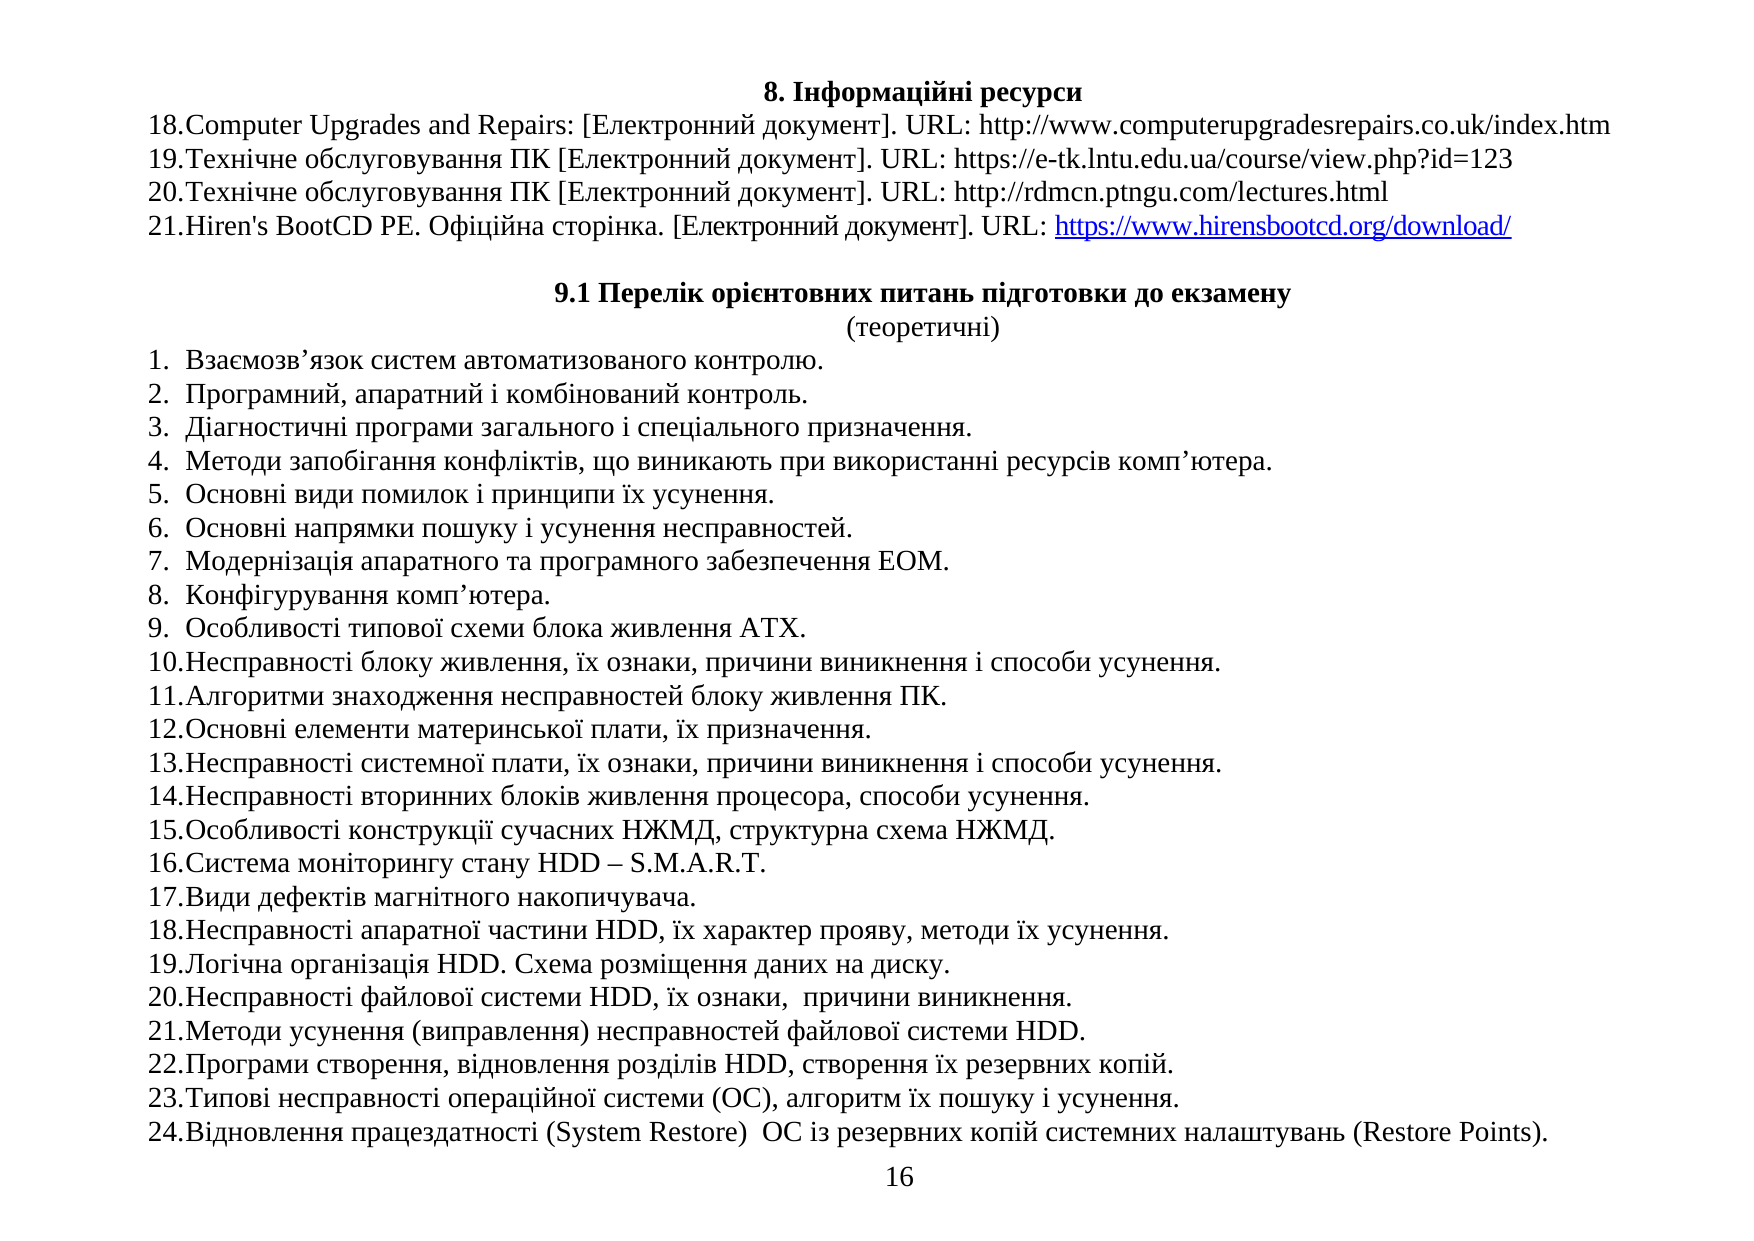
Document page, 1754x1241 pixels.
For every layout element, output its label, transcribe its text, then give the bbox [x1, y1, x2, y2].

list Алгоритми знаходження несправностей блоку живлення ПК. [148, 678, 1698, 711]
list Конфігурування комп’ютера. [148, 577, 1698, 611]
list Діагностичні програми загального і спеціального призначення. [148, 409, 1698, 443]
list Види дефектів магнітного накопичувача. [148, 879, 1698, 912]
list Основні елементи материнської плати, їх призначення. [148, 711, 1698, 745]
list Несправності файлової системи HDD, їх ознаки, причини виникнення. [148, 979, 1698, 1013]
list Несправності вторинних блоків живлення процесора, способи усунення. [148, 778, 1698, 812]
list Логічна організація HDD. Схема розміщення даних на диску. [148, 946, 1698, 979]
list Типові несправності операційної системи (ОС), алгоритм їх пошуку і усунення. [148, 1080, 1698, 1114]
list Основні види помилок і принципи їх усунення. [148, 476, 1698, 510]
list Взаємозв’язок систем автоматизованого контролю. [148, 342, 1698, 376]
list Несправності апаратної частини HDD, їх характер прояву, методи їх усунення. [148, 912, 1698, 946]
list Особливості типової схеми блока живлення АТХ. [148, 611, 1698, 644]
list Програмний, апаратний і комбінований контроль. [148, 376, 1698, 409]
text (теоретичні) [148, 309, 1698, 342]
list Технічне обслуговування ПК [Електронний документ]. URL: https://e-tk.lntu.edu.ua/course/view.php?id=123 [148, 141, 1698, 174]
list Несправності блоку живлення, їх ознаки, причини виникнення і способи усунення. [148, 644, 1698, 678]
list Система моніторингу стану HDD – S.M.A.R.T. [148, 845, 1698, 879]
text 9.1 Перелік орієнтовних питань підготовки до екзамену [148, 275, 1698, 309]
list Відновлення працездатності (System Restore) ОС із резервних копій системних налаштувань (Restore Points). [148, 1114, 1698, 1147]
list Несправності системної плати, їх ознаки, причини виникнення і способи усунення. [148, 745, 1698, 778]
list Основні напрямки пошуку і усунення несправностей. [148, 510, 1698, 543]
text 8. Інформаційні ресурси [148, 74, 1698, 107]
list Програми створення, відновлення розділів HDD, створення їх резервних копій. [148, 1047, 1698, 1080]
list Методи запобігання конфліктів, що виникають при використанні ресурсів комп’ютера. [148, 443, 1698, 476]
subtitle Hiren's BootCD PE. Офіційна сторінка. [Електронний документ]. URL: https://www.hirensbootcd.org/download/ [148, 208, 1698, 242]
list Технічне обслуговування ПК [Електронний документ]. URL: http://rdmcn.ptngu.com/lectures.html [148, 174, 1698, 208]
list Особливості конструкції сучасних НЖМД, структурна схема НЖМД. [148, 812, 1698, 845]
list Computer Upgrades and Repairs: [Електронний документ]. URL: http://www.computerupgradesrepairs.co.uk/index.htm [148, 107, 1698, 141]
list Методи усунення (виправлення) несправностей файлової системи HDD. [148, 1013, 1698, 1047]
list Модернізація апаратного та програмного забезпечення ЕОМ. [148, 543, 1698, 577]
